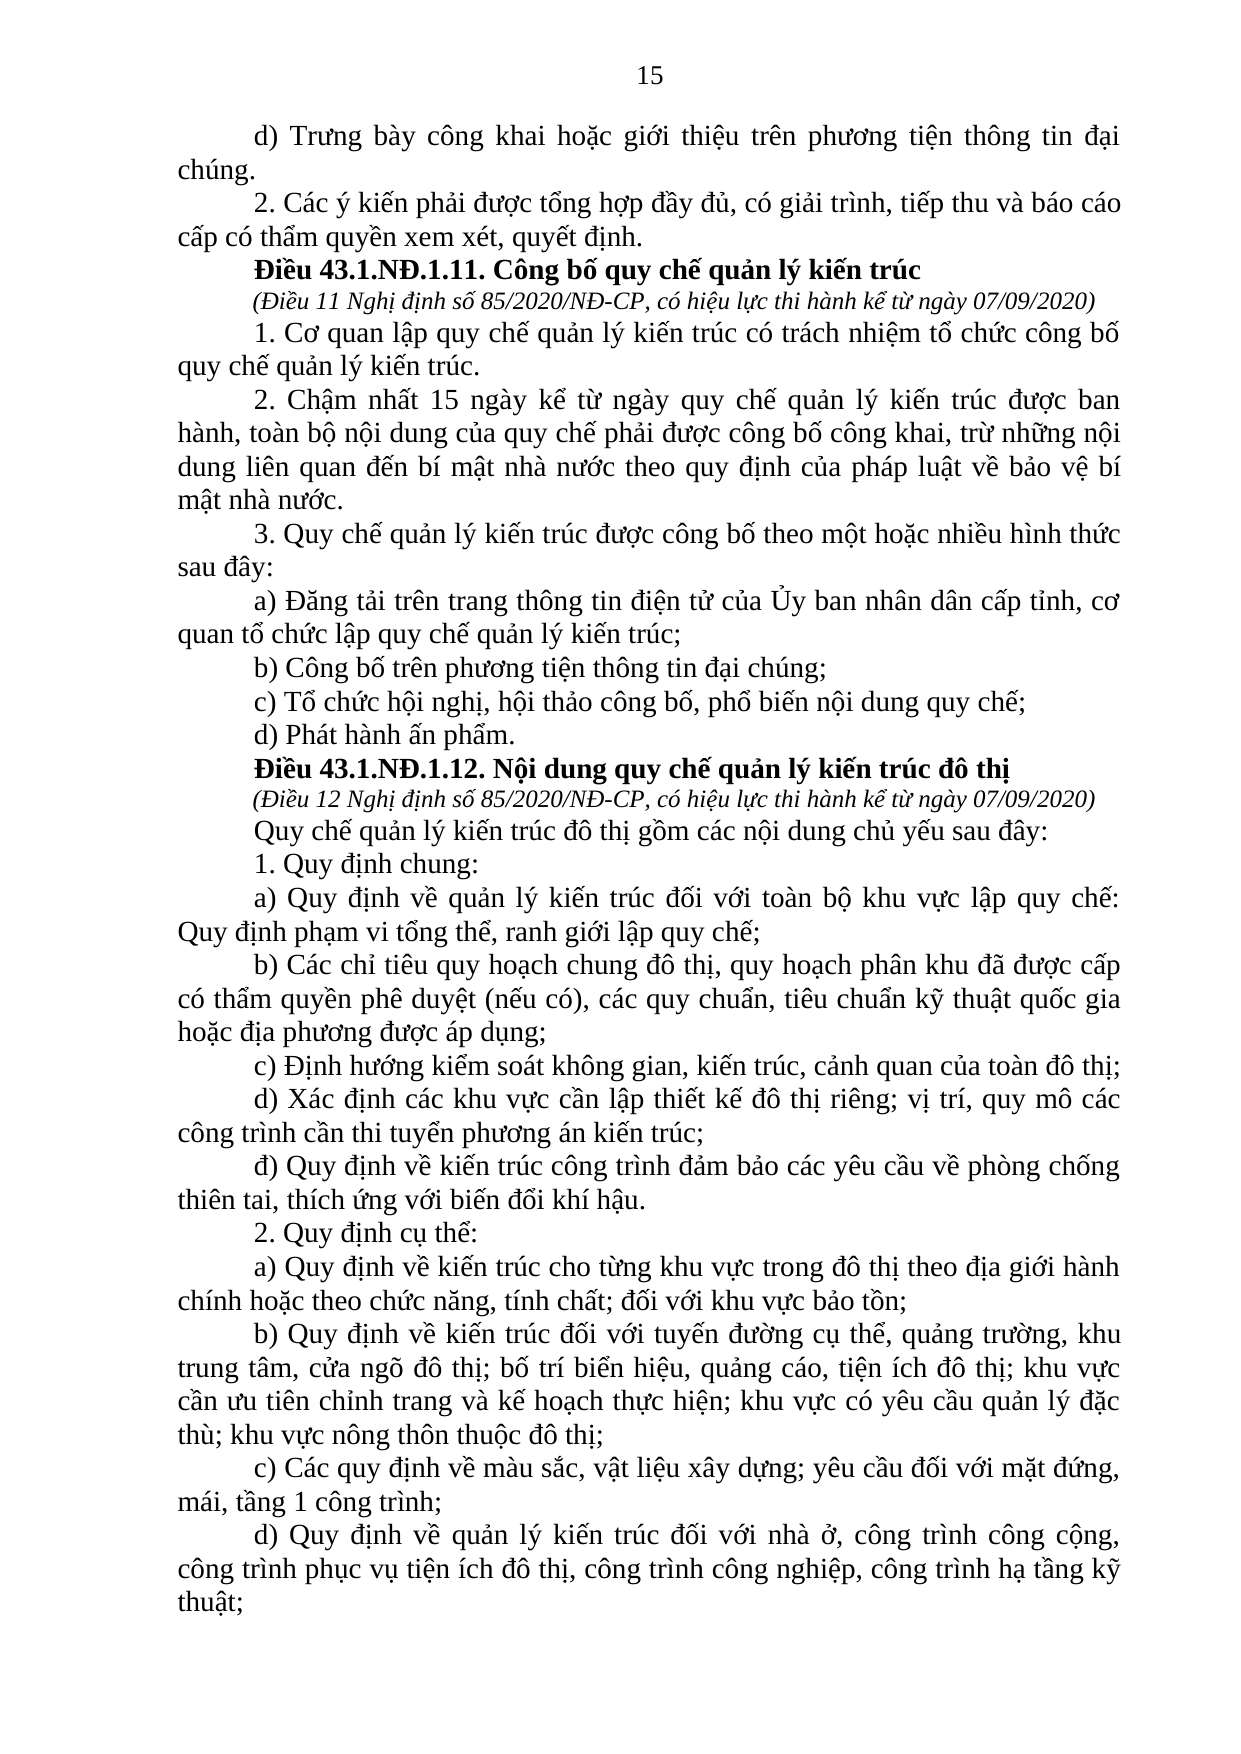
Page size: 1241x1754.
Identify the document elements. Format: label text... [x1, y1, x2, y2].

text c) Định hướng kiểm soát không gian, kiến trúc, cảnh quan của toàn đô thị; [177, 1048, 1122, 1081]
text (Điều 12 Nghị định số 85/2020/NĐ-CP, có hiệu lực thi hành kể từ ngày 07/09/2020) [177, 784, 1122, 813]
text 2. Quy định cụ thể: [177, 1216, 1122, 1249]
text Điều 43.1.NĐ.1.11. Công bố quy chế quản lý kiến trúc [177, 252, 1122, 286]
text đ) Quy định về kiến trúc công trình đảm bảo các yêu cầu về phòng chống thiên tai, thích ứng với biến đổi khí hậu. [177, 1148, 1122, 1216]
text a) Đăng tải trên trang thông tin điện tử của Ủy ban nhân dân cấp tỉnh, cơ quan tổ chức lập quy chế quản lý kiến trúc; [177, 583, 1122, 650]
text b) Các chỉ tiêu quy hoạch chung đô thị, quy hoạch phân khu đã được cấp có thẩm quyền phê duyệt (nếu có), các quy chuẩn, tiêu chuẩn kỹ thuật quốc gia hoặc địa phương được áp dụng; [177, 947, 1122, 1048]
text c) Các quy định về màu sắc, vật liệu xây dựng; yêu cầu đối với mặt đứng, mái, tầng 1 công trình; [177, 1450, 1122, 1517]
text d) Quy định về quản lý kiến trúc đối với nhà ở, công trình công cộng, công trình phục vụ tiện ích đô thị, công trình công nghiệp, công trình hạ tầng kỹ thuật; [177, 1517, 1122, 1618]
text c) Tổ chức hội nghị, hội thảo công bố, phổ biến nội dung quy chế; [177, 684, 1122, 717]
text 1. Cơ quan lập quy chế quản lý kiến trúc có trách nhiệm tổ chức công bố quy chế quản lý kiến trúc. [177, 315, 1122, 382]
text 1. Quy định chung: [177, 847, 1122, 880]
text 2. Các ý kiến phải được tổng hợp đầy đủ, có giải trình, tiếp thu và báo cáo cấp có thẩm quyền xem xét, quyết định. [177, 185, 1122, 252]
text d) Phát hành ấn phẩm. [177, 717, 1122, 751]
text 2. Chậm nhất 15 ngày kể từ ngày quy chế quản lý kiến trúc được ban hành, toàn bộ nội dung của quy chế phải được công bố công khai, trừ những nội dung liên quan đến bí mật nhà nước theo quy định của pháp luật về bảo vệ bí mật nhà nước. [177, 382, 1122, 516]
text (Điều 11 Nghị định số 85/2020/NĐ-CP, có hiệu lực thi hành kể từ ngày 07/09/2020) [177, 286, 1122, 315]
text b) Công bố trên phương tiện thông tin đại chúng; [177, 650, 1122, 684]
text 3. Quy chế quản lý kiến trúc được công bố theo một hoặc nhiều hình thức sau đây: [177, 516, 1122, 583]
text a) Quy định về kiến trúc cho từng khu vực trong đô thị theo địa giới hành chính hoặc theo chức năng, tính chất; đối với khu vực bảo tồn; [177, 1249, 1122, 1316]
text d) Trưng bày công khai hoặc giới thiệu trên phương tiện thông tin đại chúng. [177, 118, 1122, 185]
text b) Quy định về kiến trúc đối với tuyến đường cụ thể, quảng trường, khu trung tâm, cửa ngõ đô thị; bố trí biển hiệu, quảng cáo, tiện ích đô thị; khu vực cần ưu tiên chỉnh trang và kế hoạch thực hiện; khu vực có yêu cầu quản lý đặc thù; khu vực nông thôn thuộc đô thị; [177, 1316, 1122, 1450]
text a) Quy định về quản lý kiến trúc đối với toàn bộ khu vực lập quy chế: Quy định phạm vi tổng thể, ranh giới lập quy chế; [177, 880, 1122, 947]
text Điều 43.1.NĐ.1.12. Nội dung quy chế quản lý kiến trúc đô thị [177, 751, 1122, 784]
text d) Xác định các khu vực cần lập thiết kế đô thị riêng; vị trí, quy mô các công trình cần thi tuyển phương án kiến trúc; [177, 1081, 1122, 1148]
text Quy chế quản lý kiến trúc đô thị gồm các nội dung chủ yếu sau đây: [177, 813, 1122, 847]
